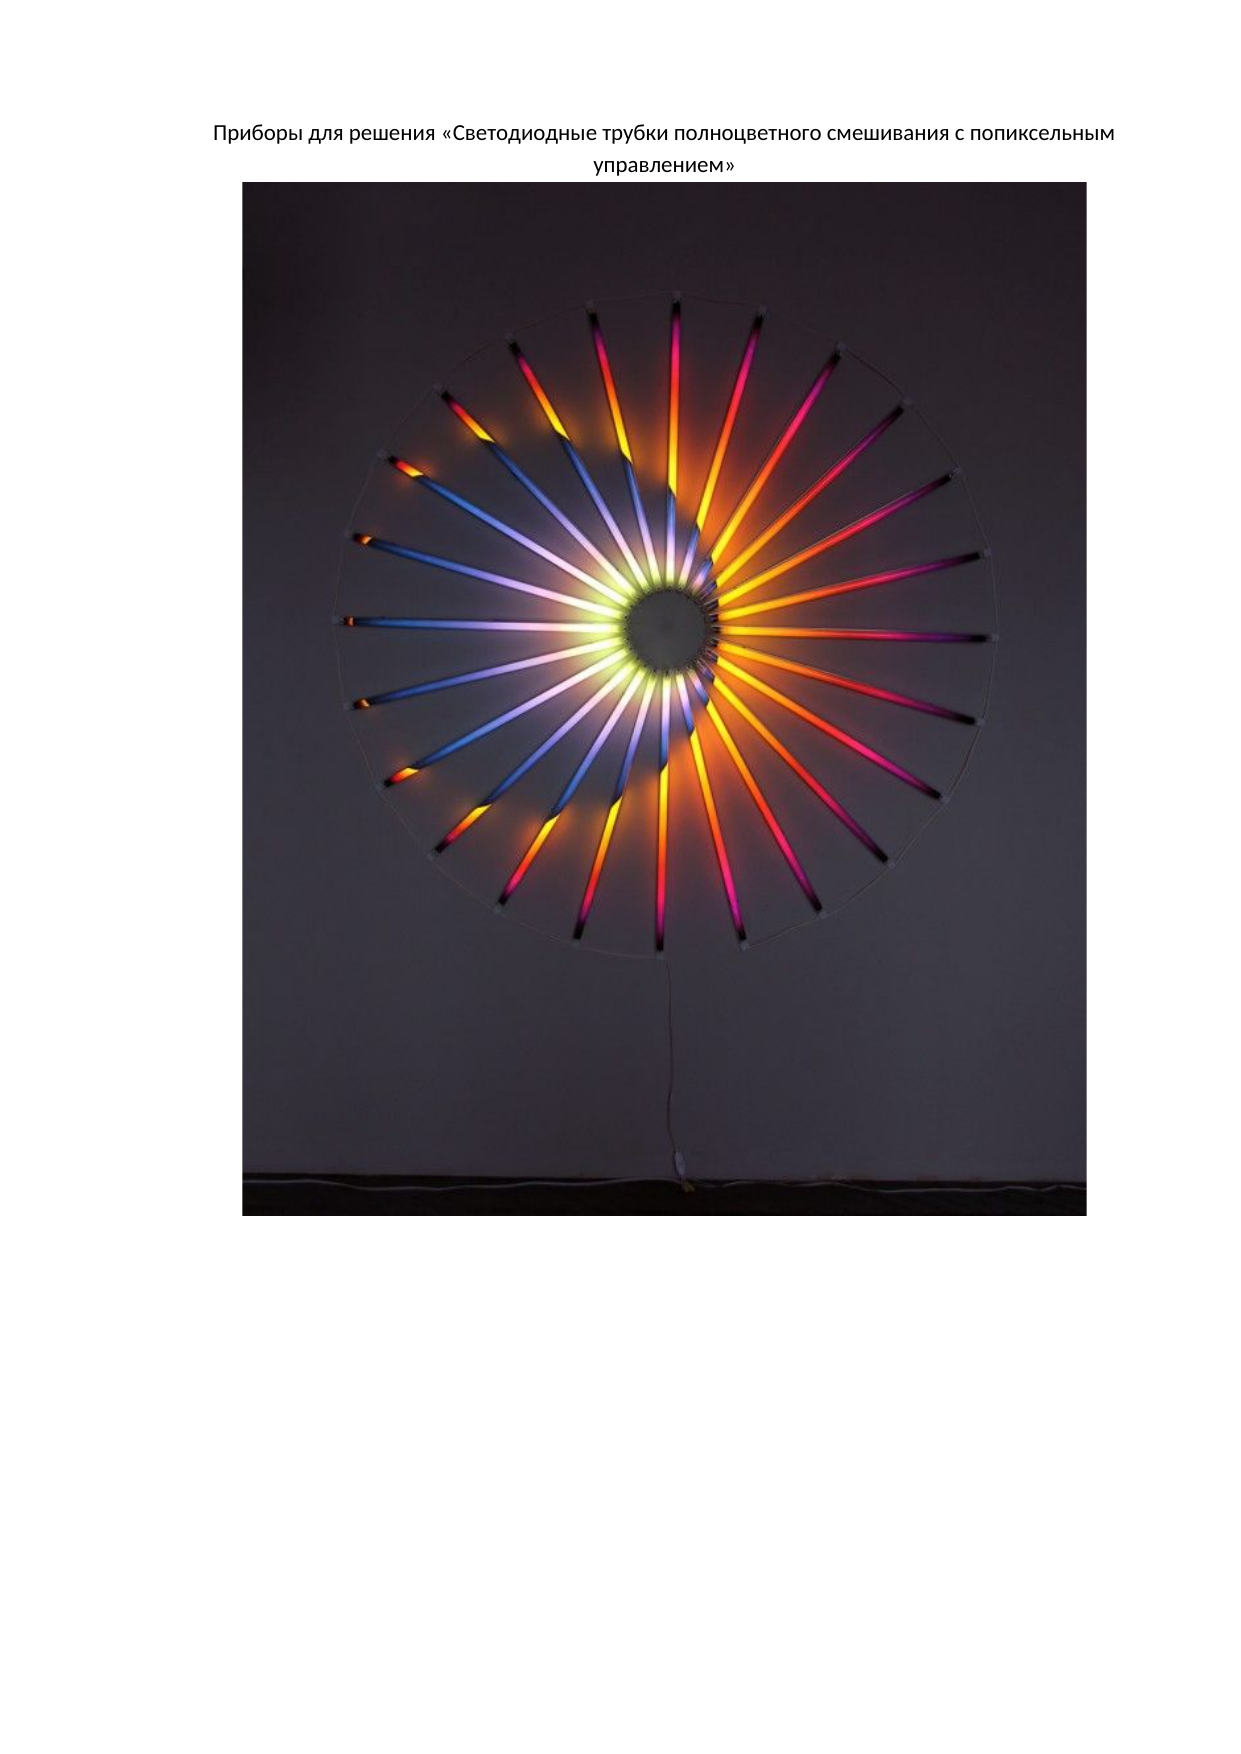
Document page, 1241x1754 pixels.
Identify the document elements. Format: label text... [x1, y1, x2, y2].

picture [242, 182, 1087, 1216]
